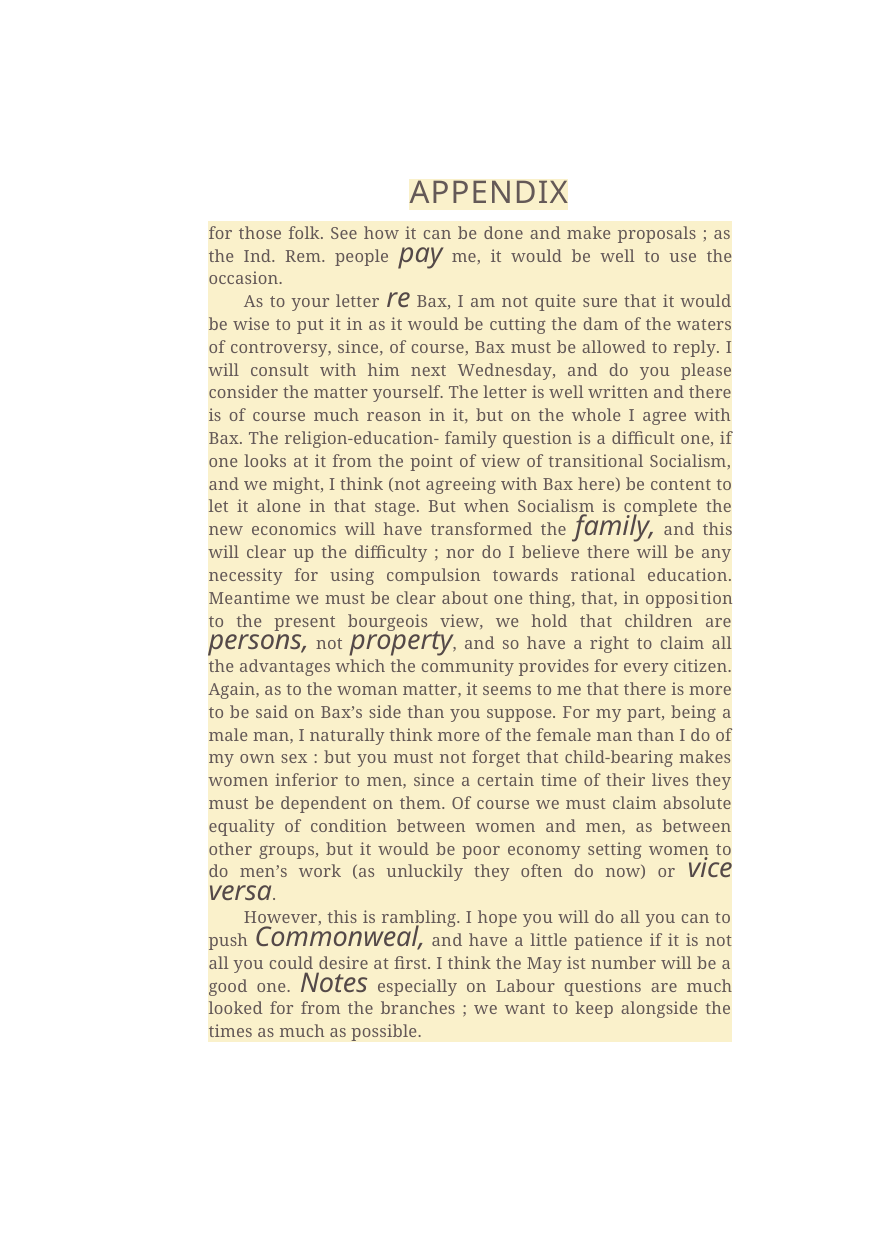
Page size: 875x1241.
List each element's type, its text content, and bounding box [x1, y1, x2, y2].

text However, this is rambling. I hope you will do all you can to push Commonweal, and have a little patience if it is not all you could desire at first. I think the May ist number will be a good one. Notes especially on Labour questions are much looked for from the branches ; we want to keep alongside the times as much as possible. [208, 905, 732, 1042]
text for those folk. See how it can be done and make proposals ; as the Ind. Rem. people pay me, it would be well to use the occasion. [208, 221, 732, 289]
text APPENDIX [409, 179, 568, 210]
text As to your letter re Bax, I am not quite sure that it would be wise to put it in as it would be cutting the dam of the waters of controversy, since, of course, Bax must be allowed to reply. I will consult with him next Wednesday, and do you please consider the matter yourself. The letter is well written and there is of course much reason in it, but on the whole I agree with Bax. The religion-education- family question is a difficult one, if one looks at it from the point of view of transitional Socialism, and we might, I think (not agreeing with Bax here) be content to let it alone in that stage. But when Socialism is complete the new economics will have transformed the family, and this will clear up the difficulty ; nor do I believe there will be any necessity for using compulsion towards rational education. Meantime we must be clear about one thing, that, in opposition to the present bourgeois view, we hold that children are persons, not property, and so have a right to claim all the advantages which the community provides for every citizen. Again, as to the woman matter, it seems to me that there is more to be said on Bax’s side than you suppose. For my part, being a male man, I naturally think more of the female man than I do of my own sex : but you must not forget that child-bearing makes women inferior to men, since a certain time of their lives they must be dependent on them. Of course we must claim absolute equality of condition between women and men, as between other groups, but it would be poor economy setting women to do men’s work (as unluckily they often do now) or vice versa. [208, 289, 732, 905]
